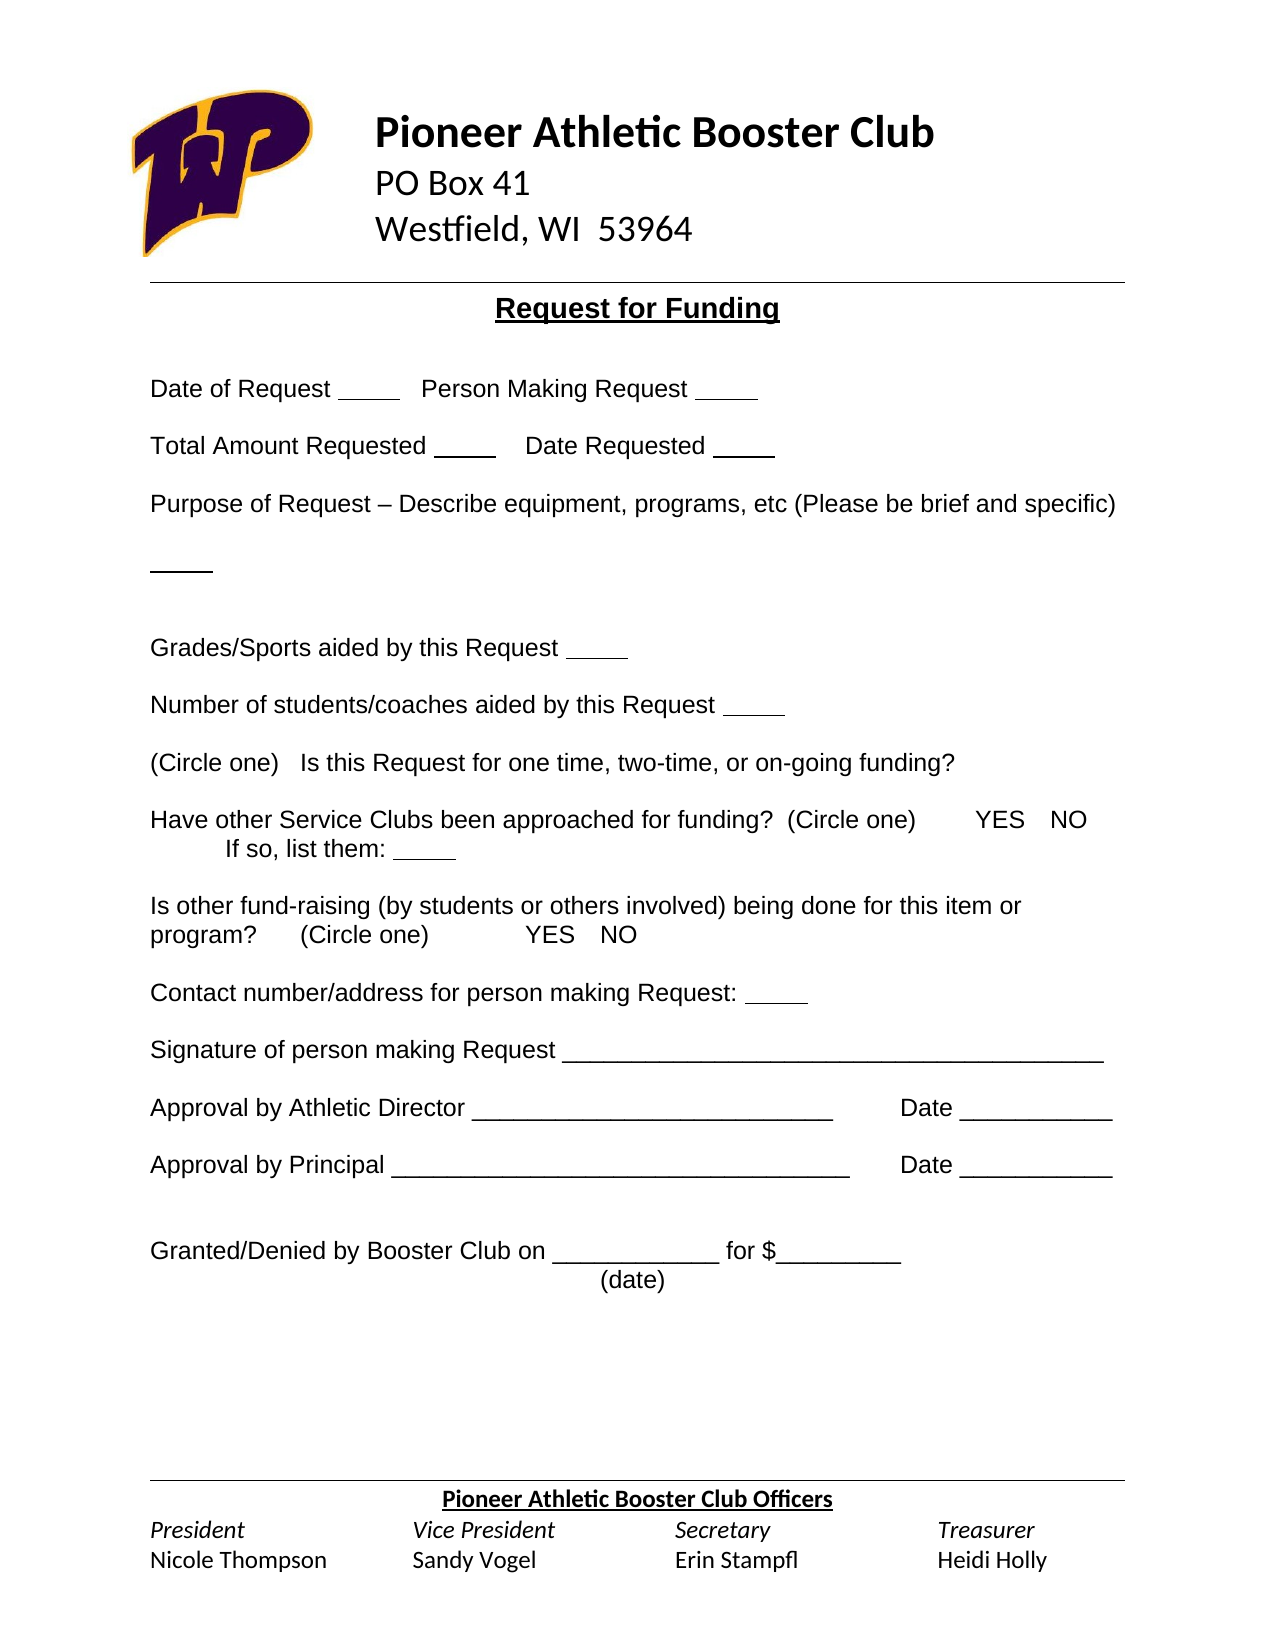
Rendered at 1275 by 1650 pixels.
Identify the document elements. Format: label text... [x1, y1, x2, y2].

text Approval by Athletic Director __________________________ Date ___________ [150, 1092, 1125, 1121]
text Total Amount Requested Date Requested [150, 431, 1125, 460]
text Granted/Denied by Booster Club on ____________ for $_________ [150, 1236, 1125, 1265]
text Number of students/coaches aided by this Request [150, 690, 1125, 719]
text Have other Service Clubs been approached for funding? (Circle one) YES NO [150, 805, 1125, 834]
picture [127, 87, 315, 257]
text (date) [150, 1265, 1125, 1294]
text Contact number/address for person making Request: [150, 977, 1125, 1006]
text Approval by Principal _________________________________ Date ___________ [150, 1150, 1125, 1179]
text Grades/Sports aided by this Request [150, 632, 1125, 661]
text Request for Funding [150, 291, 1125, 324]
text If so, list them: [150, 834, 1125, 862]
subtitle Date of Request Person Making Request [150, 374, 1125, 402]
text (Circle one) Is this Request for one time, two-time, or on-going funding? [150, 747, 1125, 776]
text Signature of person making Request _______________________________________ [150, 1035, 1125, 1064]
text Purpose of Request – Describe equipment, programs, etc (Please be brief and specific) [150, 489, 1125, 517]
text Is other fund-raising (by students or others involved) being done for this item or program? (Circle one) YES NO [150, 891, 1125, 949]
